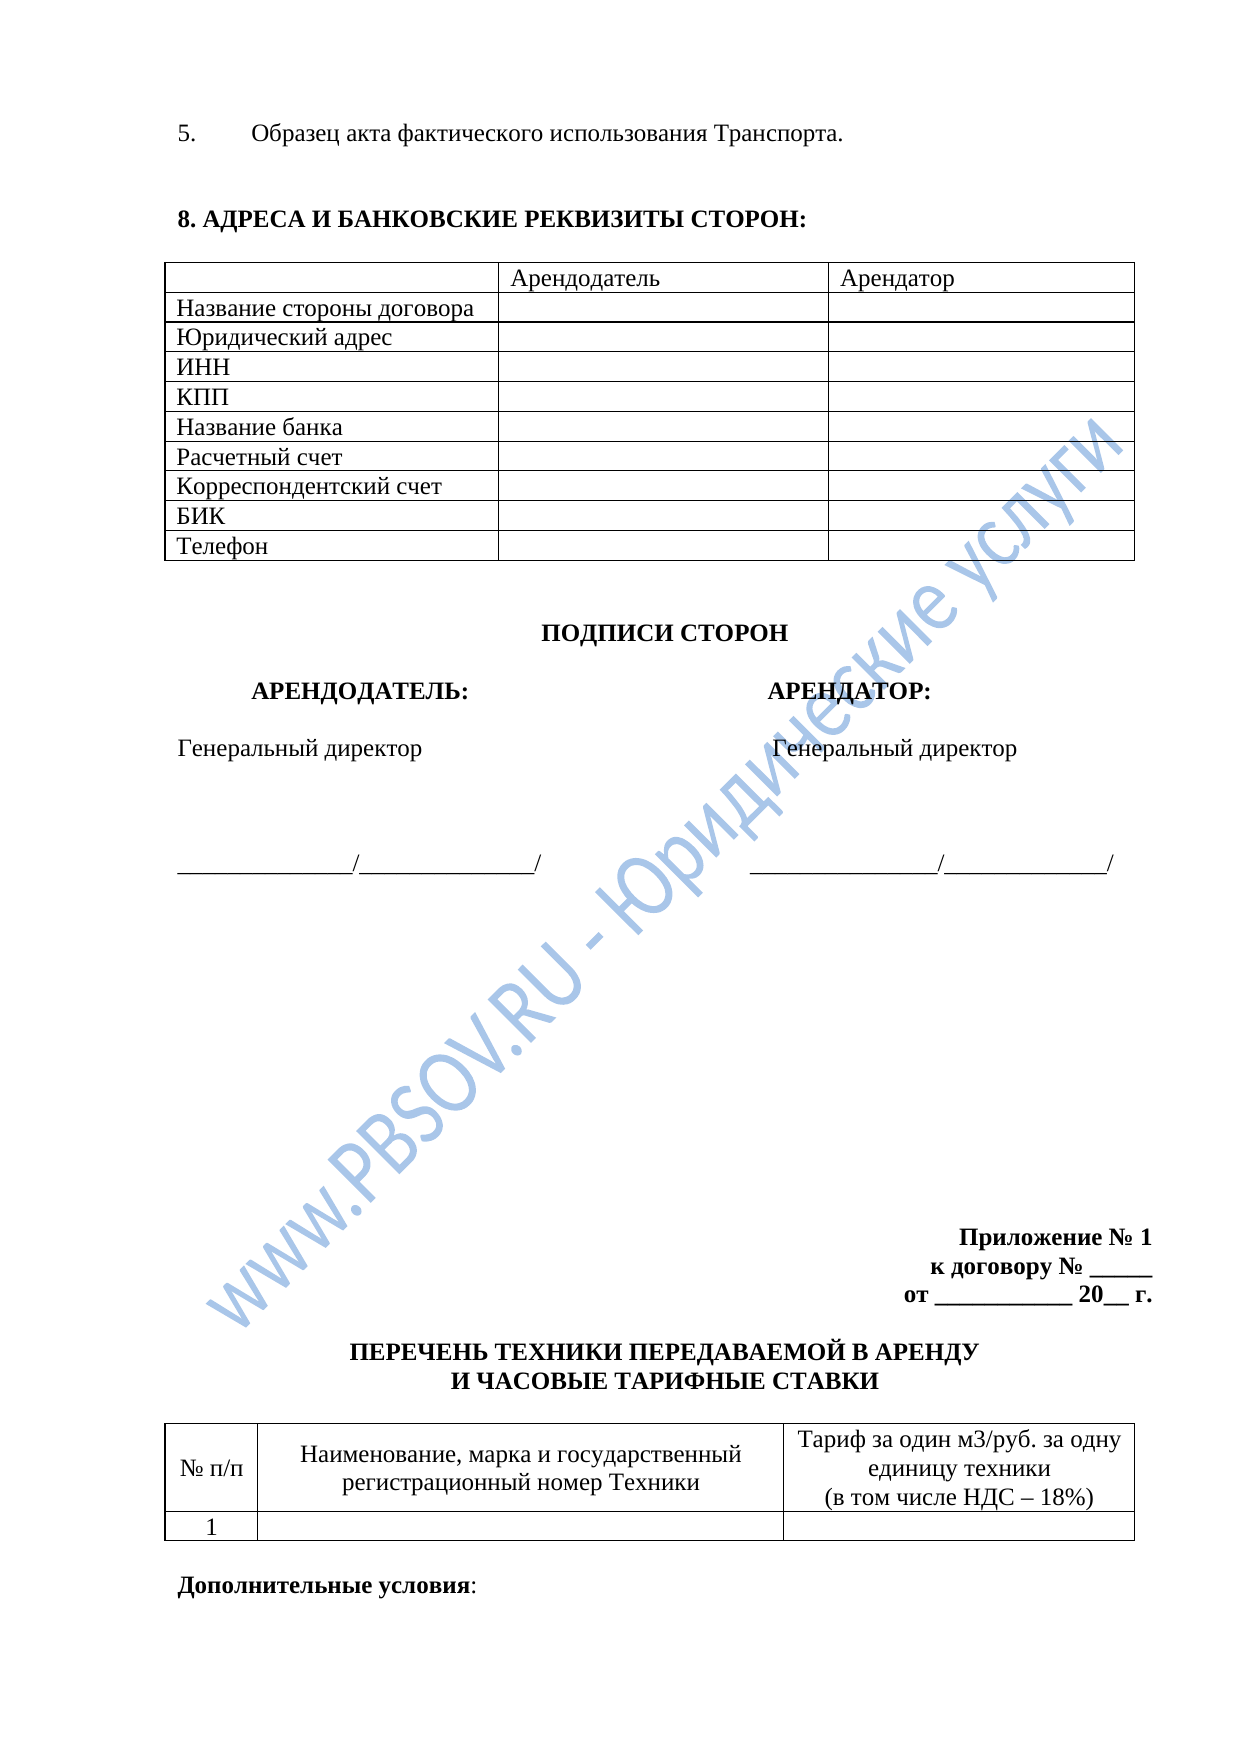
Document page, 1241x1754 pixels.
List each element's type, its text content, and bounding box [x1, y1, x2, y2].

text от ___________ 20__ г. [177, 1279, 1152, 1308]
text ПОДПИСИ СТОРОН [177, 618, 1152, 647]
table_cell [829, 412, 1134, 441]
table_cell ИНН [166, 352, 498, 381]
table_cell БИК [166, 501, 498, 530]
text АРЕНДОДАТЕЛЬ: АРЕНДАТОР: [177, 676, 1152, 704]
text Дополнительные условия: [177, 1570, 1152, 1599]
table_header Тариф за один м3/руб. за одну единицу техники (в том числе НДС – 18%) [784, 1424, 1134, 1511]
table_cell 1 [166, 1512, 257, 1540]
text ПЕРЕЧЕНЬ ТЕХНИКИ ПЕРЕДАВАЕМОЙ В АРЕНДУ [177, 1337, 1152, 1366]
table_cell КПП [166, 382, 498, 411]
table_cell [829, 471, 1134, 500]
table_cell [829, 501, 1134, 530]
table_cell [499, 382, 828, 411]
table_header Арендатор [829, 263, 1134, 292]
table_header Наименование, марка и государственный регистрационный номер Техники [258, 1424, 783, 1511]
table_cell [784, 1512, 1134, 1540]
table_header № п/п [166, 1424, 257, 1511]
text И ЧАСОВЫЕ ТАРИФНЫЕ СТАВКИ [177, 1366, 1152, 1394]
table_cell [499, 471, 828, 500]
table_cell [499, 501, 828, 530]
text Приложение № 1 [177, 1222, 1152, 1251]
table_cell [829, 382, 1134, 411]
table_cell [829, 293, 1134, 321]
table_cell [499, 442, 828, 470]
table_cell Название банка [166, 412, 498, 441]
table_header Арендодатель [499, 263, 828, 292]
text к договору № _____ [177, 1251, 1152, 1279]
table_cell [499, 412, 828, 441]
table_cell Телефон [166, 531, 498, 560]
text 5. Образец акта фактического использования Транспорта. [177, 118, 1152, 147]
table_cell [499, 323, 828, 351]
table_cell [258, 1512, 783, 1540]
table_cell [499, 531, 828, 560]
table_cell Расчетный счет [166, 442, 498, 470]
table_header [166, 263, 498, 292]
table_cell [499, 293, 828, 321]
table_cell [829, 442, 1134, 470]
table_cell Юридический адрес [166, 323, 498, 351]
table_cell [829, 352, 1134, 381]
table_cell [829, 531, 1134, 560]
table_cell [829, 323, 1134, 351]
table_cell [499, 352, 828, 381]
text ______________/______________/ _______________/_____________/ [177, 848, 1152, 877]
text 8. АДРЕСА И БАНКОВСКИЕ РЕКВИЗИТЫ СТОРОН: [177, 204, 1152, 233]
table_cell Корреспондентский счет [166, 471, 498, 500]
text Генеральный директор Генеральный директор [177, 733, 1152, 762]
table_cell Название стороны договора [166, 293, 498, 321]
